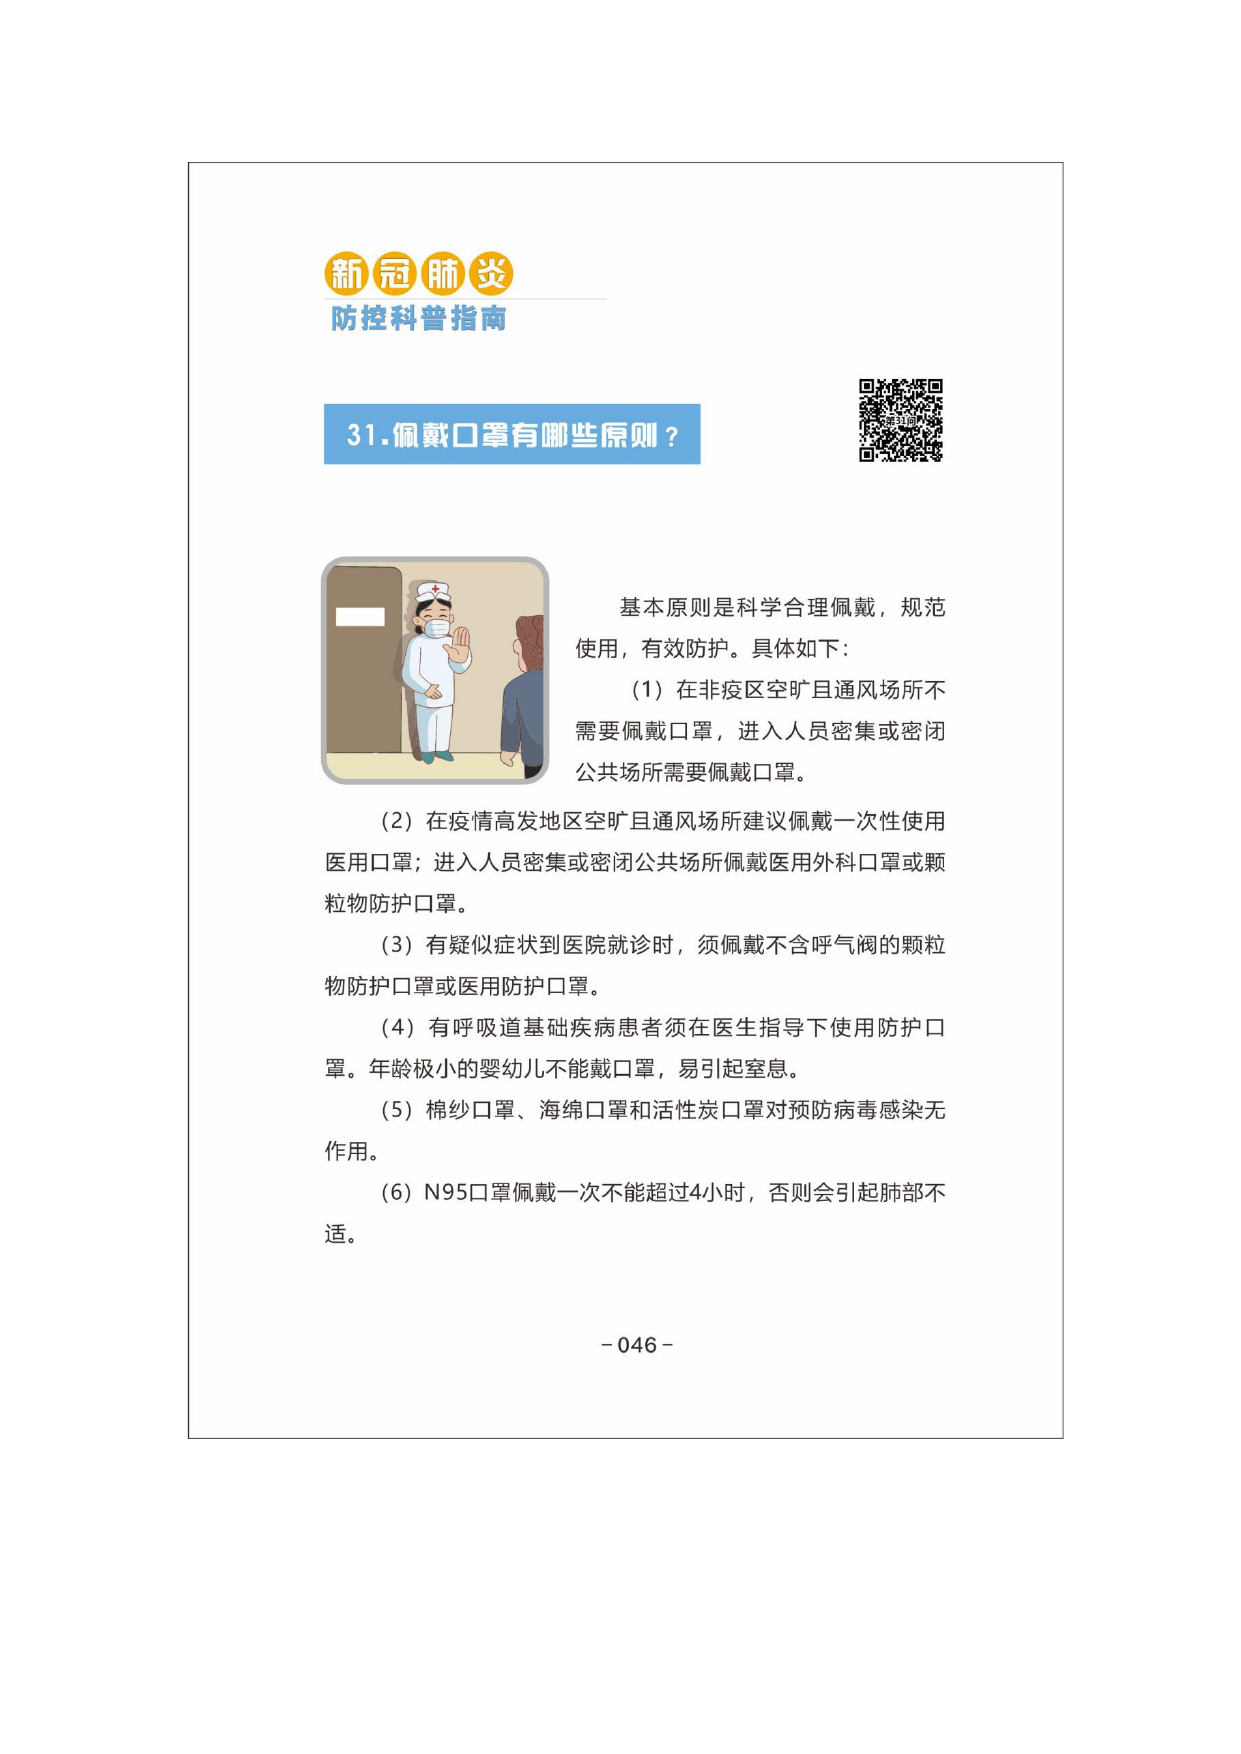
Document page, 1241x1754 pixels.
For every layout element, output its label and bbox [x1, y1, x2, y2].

picture [187, 162, 1064, 1439]
